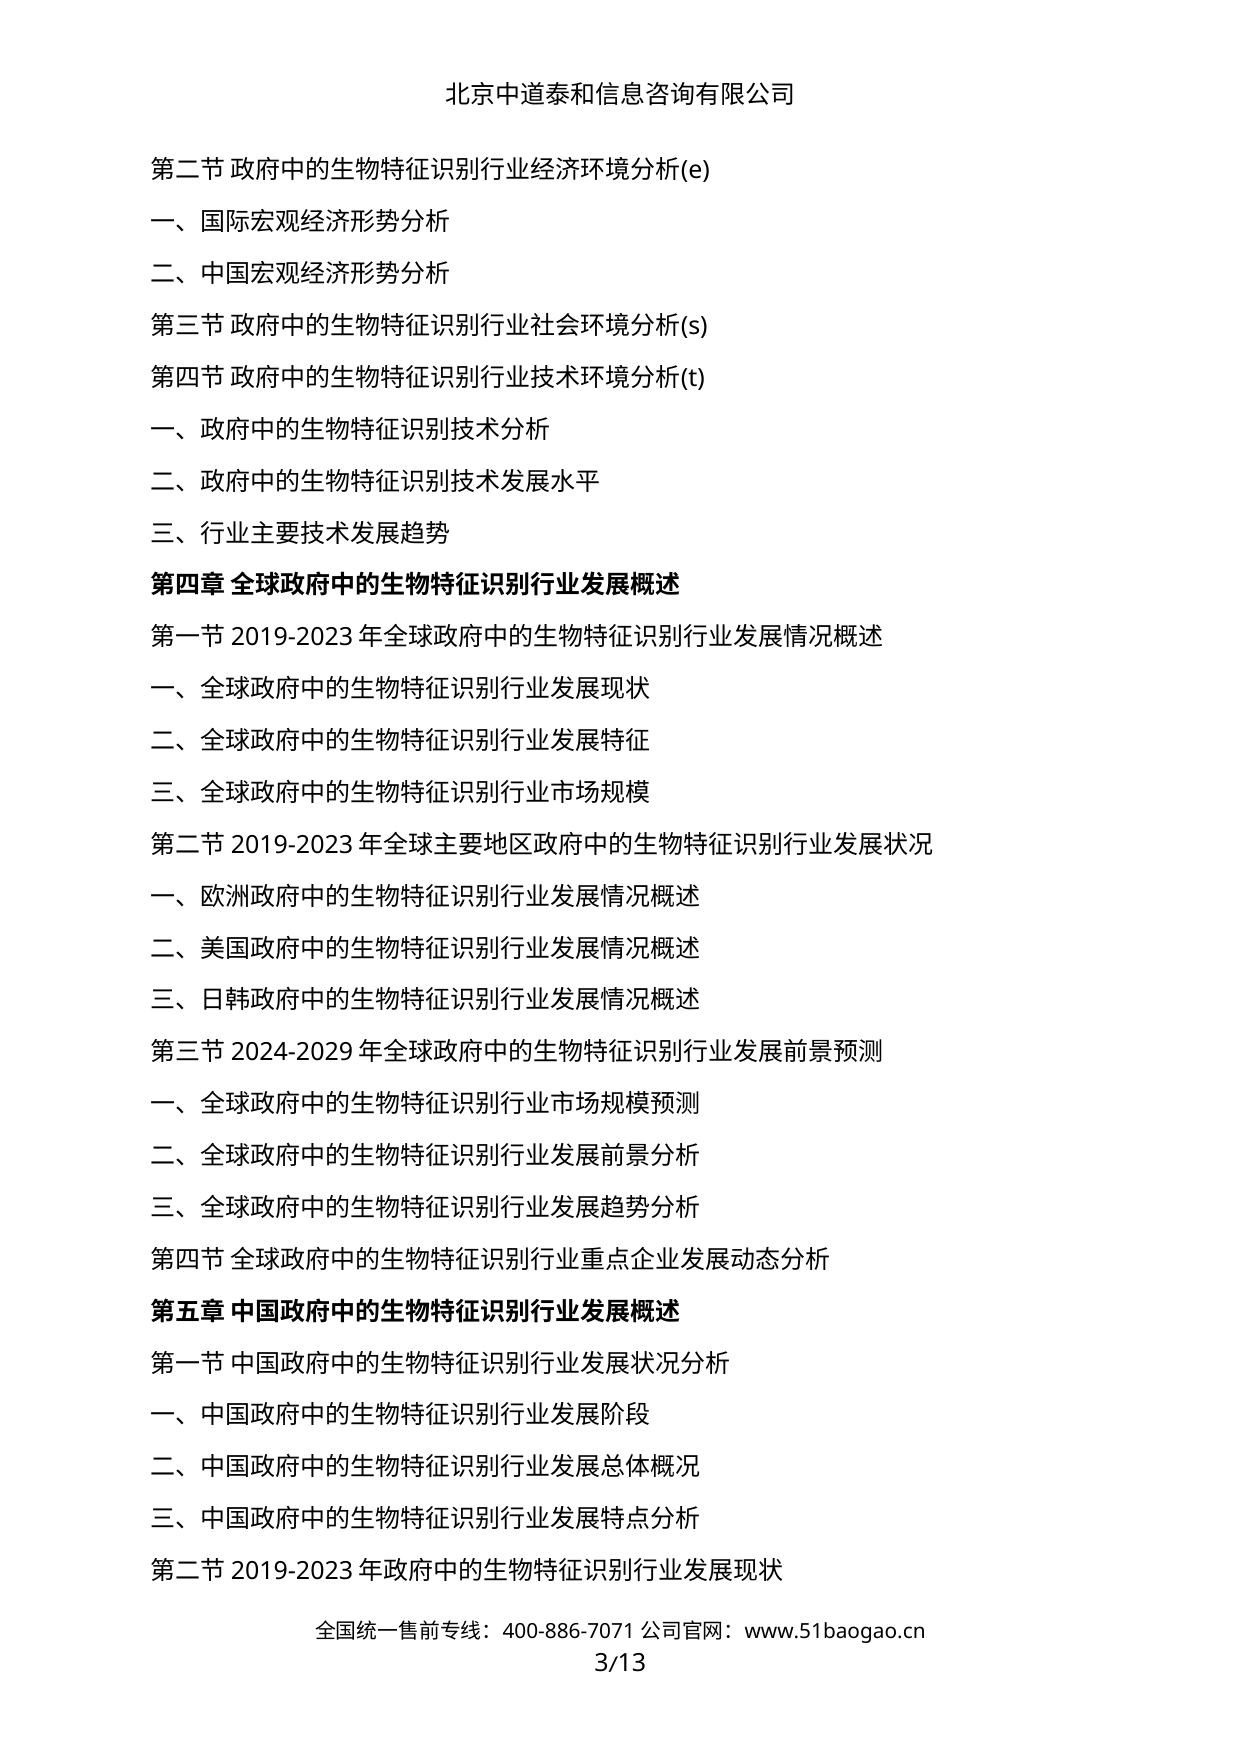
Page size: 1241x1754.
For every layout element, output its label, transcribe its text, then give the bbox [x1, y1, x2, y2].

text 第一节 2019-2023年全球政府中的生物特征识别行业发展情况概述 [150, 617, 1090, 653]
text 二、全球政府中的生物特征识别行业发展前景分析 [150, 1136, 1090, 1172]
text 二、全球政府中的生物特征识别行业发展特征 [150, 721, 1090, 757]
text 一、全球政府中的生物特征识别行业发展现状 [150, 669, 1090, 705]
text 二、中国宏观经济形势分析 [150, 254, 1090, 290]
text 三、行业主要技术发展趋势 [150, 513, 1090, 549]
text 三、全球政府中的生物特征识别行业发展趋势分析 [150, 1187, 1090, 1224]
text 第二节 政府中的生物特征识别行业经济环境分析(e) [150, 150, 1090, 186]
text 一、政府中的生物特征识别技术分析 [150, 409, 1090, 446]
text 第四节 政府中的生物特征识别行业技术环境分析(t) [150, 357, 1090, 394]
text 第四节 全球政府中的生物特征识别行业重点企业发展动态分析 [150, 1239, 1090, 1276]
text 一、国际宏观经济形势分析 [150, 202, 1090, 238]
text 一、全球政府中的生物特征识别行业市场规模预测 [150, 1084, 1090, 1120]
text 一、中国政府中的生物特征识别行业发展阶段 [150, 1395, 1090, 1431]
text 二、政府中的生物特征识别技术发展水平 [150, 461, 1090, 497]
text 二、美国政府中的生物特征识别行业发展情况概述 [150, 928, 1090, 964]
text 二、中国政府中的生物特征识别行业发展总体概况 [150, 1447, 1090, 1483]
text 第四章 全球政府中的生物特征识别行业发展概述 [150, 565, 1090, 601]
text 三、日韩政府中的生物特征识别行业发展情况概述 [150, 980, 1090, 1016]
text 第三节 政府中的生物特征识别行业社会环境分析(s) [150, 306, 1090, 342]
text 三、中国政府中的生物特征识别行业发展特点分析 [150, 1499, 1090, 1535]
text 第二节 2019-2023年政府中的生物特征识别行业发展现状 [150, 1551, 1090, 1587]
text 一、欧洲政府中的生物特征识别行业发展情况概述 [150, 876, 1090, 912]
text 第一节 中国政府中的生物特征识别行业发展状况分析 [150, 1343, 1090, 1379]
text 第五章 中国政府中的生物特征识别行业发展概述 [150, 1291, 1090, 1327]
text 第三节 2024-2029年全球政府中的生物特征识别行业发展前景预测 [150, 1032, 1090, 1068]
text 第二节 2019-2023年全球主要地区政府中的生物特征识别行业发展状况 [150, 824, 1090, 861]
text 三、全球政府中的生物特征识别行业市场规模 [150, 772, 1090, 809]
